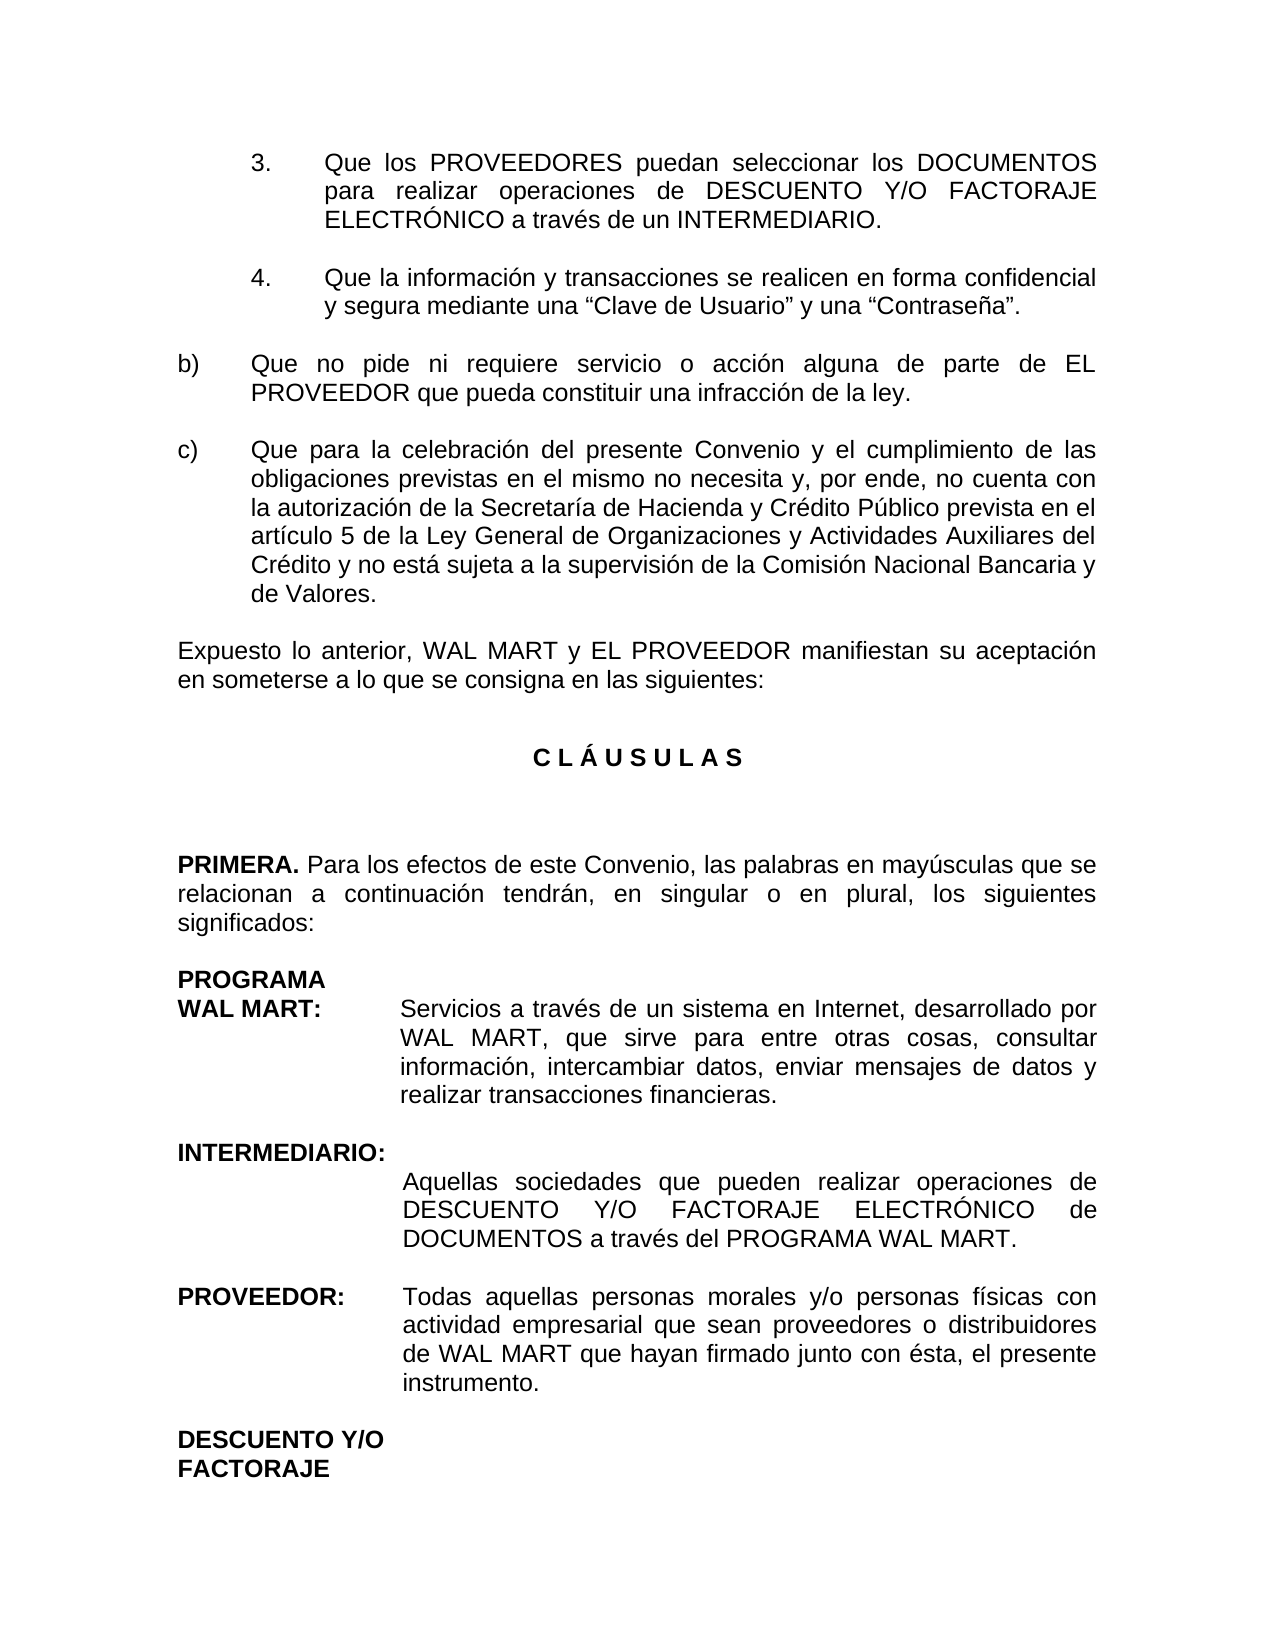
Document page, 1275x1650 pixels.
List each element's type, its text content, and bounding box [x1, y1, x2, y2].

text INTERMEDIARIO: [177, 1138, 1098, 1167]
text C L Á U S U L A S [177, 743, 1098, 772]
text PRIMERA. Para los efectos de este Convenio, las palabras en mayúsculas que se relacionan a continuación tendrán, en singular o en plural, los siguientes significados: [177, 851, 1098, 937]
text DESCUENTO Y/O [177, 1426, 1098, 1454]
list Que los PROVEEDORES puedan seleccionar los DOCUMENTOS para realizar operaciones de DESCUENTO Y/O FACTORAJE ELECTRÓNICO a través de un INTERMEDIARIO. [251, 148, 1098, 234]
text PROVEEDOR: Todas aquellas personas morales y/o personas físicas con actividad empresarial que sean proveedores o distribuidores de WAL MART que hayan firmado junto con ésta, el presente instrumento. [177, 1282, 1098, 1397]
list Que la información y transacciones se realicen en forma confidencial y segura mediante una “Clave de Usuario” y una “Contraseña”. [251, 263, 1098, 320]
list Que no pide ni requiere servicio o acción alguna de parte de EL PROVEEDOR que pueda constituir una infracción de la ley. [177, 349, 1098, 406]
text PROGRAMA [177, 966, 1098, 994]
text Aquellas sociedades que pueden realizar operaciones de DESCUENTO Y/O FACTORAJE ELECTRÓNICO de DOCUMENTOS a través del PROGRAMA WAL MART. [177, 1167, 1098, 1253]
text Expuesto lo anterior, WAL MART y EL PROVEEDOR manifiestan su aceptación en someterse a lo que se consigna en las siguientes: [177, 636, 1098, 694]
text FACTORAJE [177, 1454, 1098, 1483]
list Que para la celebración del presente Convenio y el cumplimiento de las obligaciones previstas en el mismo no necesita y, por ende, no cuenta con la autorización de la Secretaría de Hacienda y Crédito Público prevista en el artículo 5 de la Ley General de Organizaciones y Actividades Auxiliares del Crédito y no está sujeta a la supervisión de la Comisión Nacional Bancaria y de Valores. [177, 435, 1098, 608]
text WAL MART: Servicios a través de un sistema en Internet, desarrollado por WAL MART, que sirve para entre otras cosas, consultar información, intercambiar datos, enviar mensajes de datos y realizar transacciones financieras. [177, 994, 1098, 1109]
